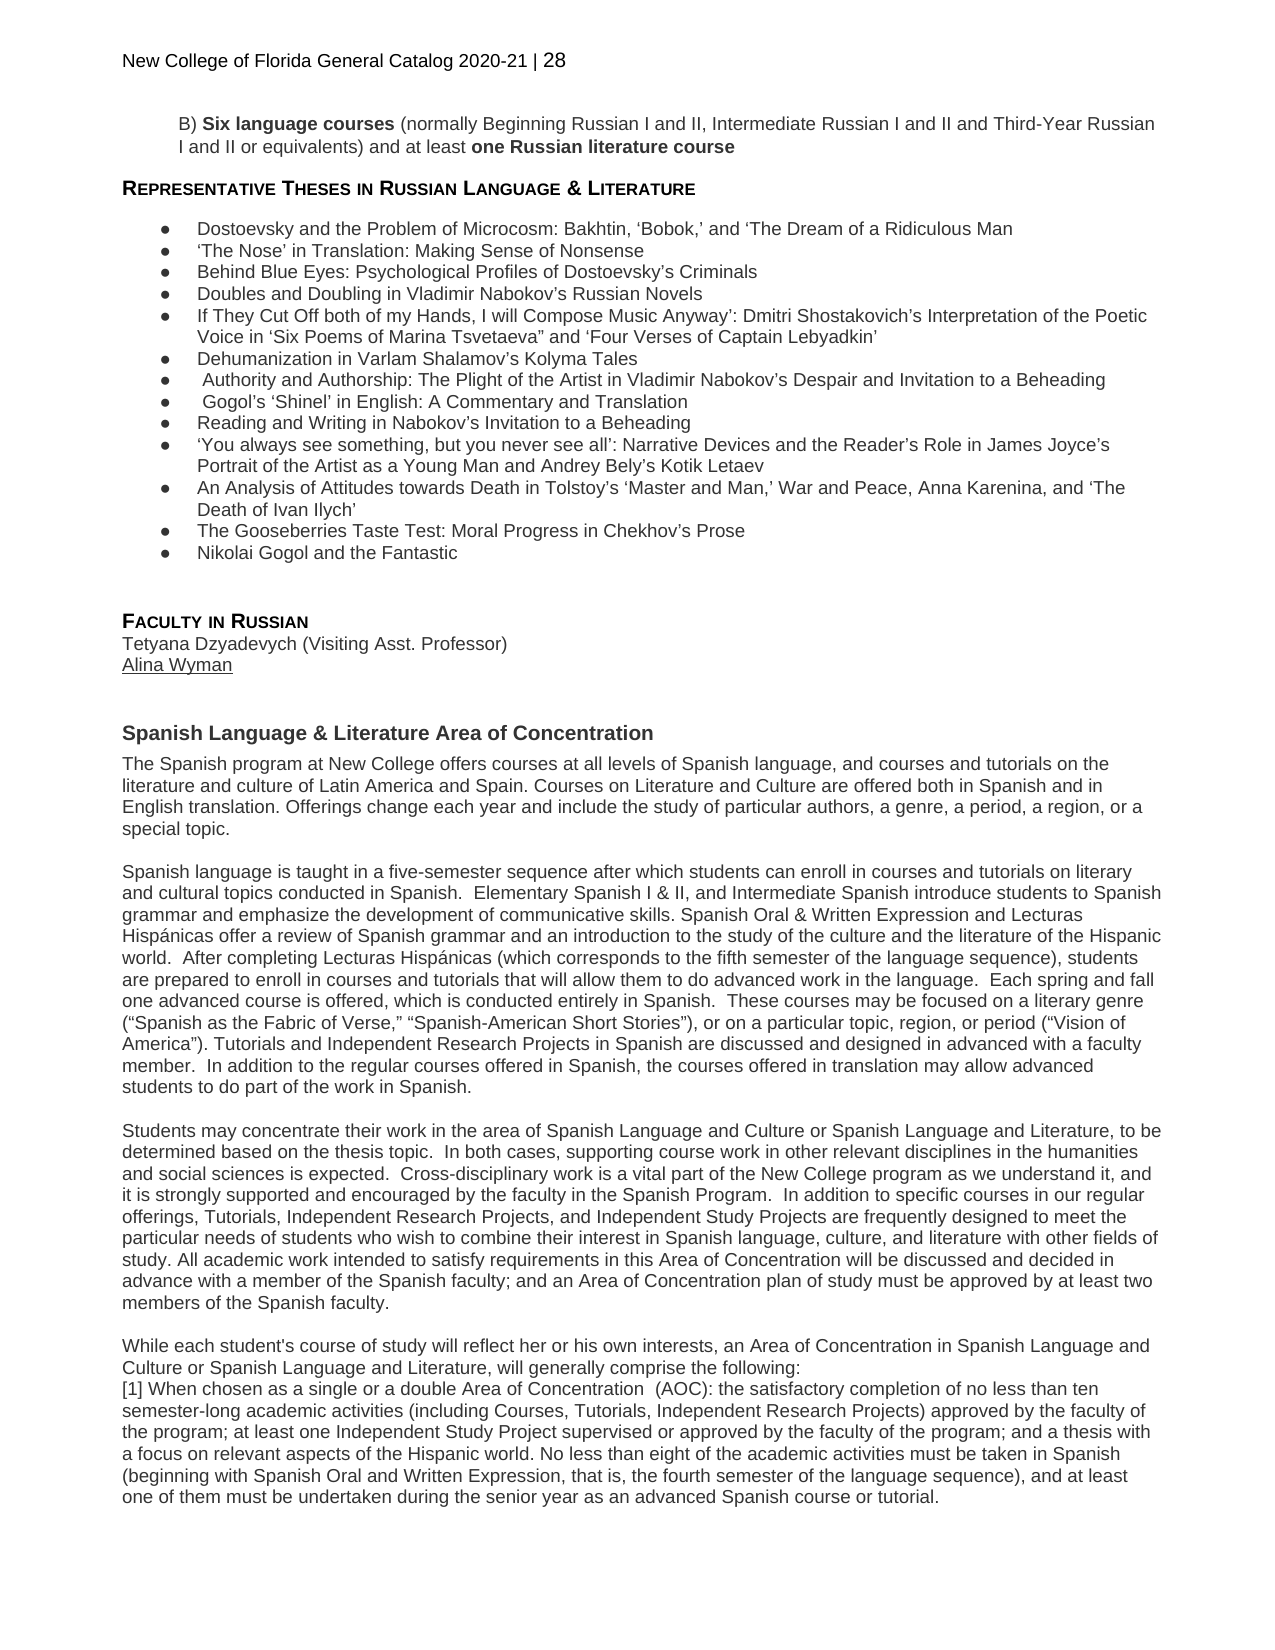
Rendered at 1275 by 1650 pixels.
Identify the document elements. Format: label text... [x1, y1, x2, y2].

list ‘You always see something, but you never see all’: Narrative Devices and the Reader’s Role in James Joyce’s Portrait of the Artist as a Young Man and Andrey Bely’s Kotik Letaev [159, 434, 1162, 477]
list The Gooseberries Taste Test: Moral Progress in Chekhov’s Prose [159, 520, 1162, 542]
text Tetyana Dzyadevych (Visiting Asst. Professor) [122, 633, 1162, 654]
list Dehumanization in Varlam Shalamov’s Kolyma Tales [159, 347, 1162, 369]
list Authority and Authorship: The Plight of the Artist in Vladimir Nabokov’s Despair and Invitation to a Beheading [159, 369, 1162, 391]
text While each student's course of study will reflect her or his own interests, an Area of Concentration in Spanish Language and Culture or Spanish Language and Literature, will generally comprise the following: [122, 1335, 1162, 1378]
list An Analysis of Attitudes towards Death in Tolstoy’s ‘Master and Man,’ War and Peace, Anna Karenina, and ‘The Death of Ivan Ilych’ [159, 477, 1162, 520]
list Nikolai Gogol and the Fantastic [159, 542, 1162, 563]
list Gogol’s ‘Shinel’ in English: A Commentary and Translation [159, 391, 1162, 412]
list Dostoevsky and the Problem of Microcosm: Bakhtin, ‘Bobok,’ and ‘The Dream of a Ridiculous Man [159, 218, 1162, 240]
text Representative Theses in Russian Language & Literature [122, 176, 1162, 199]
list Reading and Writing in Nabokov’s Invitation to a Beheading [159, 412, 1162, 434]
text Students may concentrate their work in the area of Spanish Language and Culture or Spanish Language and Literature, to be determined based on the thesis topic. In both cases, supporting course work in other relevant disciplines in the humanities and social sciences is expected. Cross-disciplinary work is a vital part of the New College program as we understand it, and it is strongly supported and encouraged by the faculty in the Spanish Program. In addition to specific courses in our regular offerings, Tutorials, Independent Research Projects, and Independent Study Projects are frequently designed to meet the particular needs of students who wish to combine their interest in Spanish language, culture, and literature with other fields of study. All academic work intended to satisfy requirements in this Area of Concentration will be discussed and decided in advance with a member of the Spanish faculty; and an Area of Concentration plan of study must be approved by at least two members of the Spanish faculty. [122, 1119, 1162, 1313]
text Alina Wyman [122, 654, 1162, 676]
text B) Six language courses (normally Beginning Russian I and II, Intermediate Russian I and II and Third-Year Russian I and II or equivalents) and at least one Russian literature course [178, 112, 1162, 157]
list ‘The Nose’ in Translation: Making Sense of Nonsense [159, 240, 1162, 261]
text Spanish language is taught in a five-semester sequence after which students can enroll in courses and tutorials on literary and cultural topics conducted in Spanish. Elementary Spanish I & II, and Intermediate Spanish introduce students to Spanish grammar and emphasize the development of communicative skills. Spanish Oral & Written Expression and Lecturas Hispánicas offer a review of Spanish grammar and an introduction to the study of the culture and the literature of the Hispanic world. After completing Lecturas Hispánicas (which corresponds to the fifth semester of the language sequence), students are prepared to enroll in courses and tutorials that will allow them to do advanced work in the language. Each spring and fall one advanced course is offered, which is conducted entirely in Spanish. These courses may be focused on a literary genre (“Spanish as the Fabric of Verse,” “Spanish-American Short Stories”), or on a particular topic, region, or period (“Vision of America”). Tutorials and Independent Research Projects in Spanish are discussed and designed in advanced with a faculty member. In addition to the regular courses offered in Spanish, the courses offered in translation may allow advanced students to do part of the work in Spanish. [122, 861, 1162, 1098]
text Faculty in Russian [122, 609, 1162, 633]
text The Spanish program at New College offers courses at all levels of Spanish language, and courses and tutorials on the literature and culture of Latin America and Spain. Courses on Literature and Culture are offered both in Spanish and in English translation. Offerings change each year and include the study of particular authors, a genre, a period, a region, or a special topic. [122, 753, 1162, 839]
list Behind Blue Eyes: Psychological Profiles of Dostoevsky’s Criminals [159, 261, 1162, 283]
list Doubles and Doubling in Vladimir Nabokov’s Russian Novels [159, 283, 1162, 304]
text [1] When chosen as a single or a double Area of Concentration (AOC): the satisfactory completion of no less than ten semester-long academic activities (including Courses, Tutorials, Independent Research Projects) approved by the faculty of the program; at least one Independent Study Project supervised or approved by the faculty of the program; and a thesis with a focus on relevant aspects of the Hispanic world. No less than eight of the academic activities must be taken in Spanish (beginning with Spanish Oral and Written Expression, that is, the fourth semester of the language sequence), and at least one of them must be undertaken during the senior year as an advanced Spanish course or tutorial. [122, 1378, 1162, 1507]
list If They Cut Off both of my Hands, I will Compose Music Anyway’: Dmitri Shostakovich’s Interpretation of the Poetic Voice in ‘Six Poems of Marina Tsvetaeva” and ‘Four Verses of Captain Lebyadkin’ [159, 304, 1162, 347]
text Spanish Language & Literature Area of Concentration [122, 721, 1162, 744]
